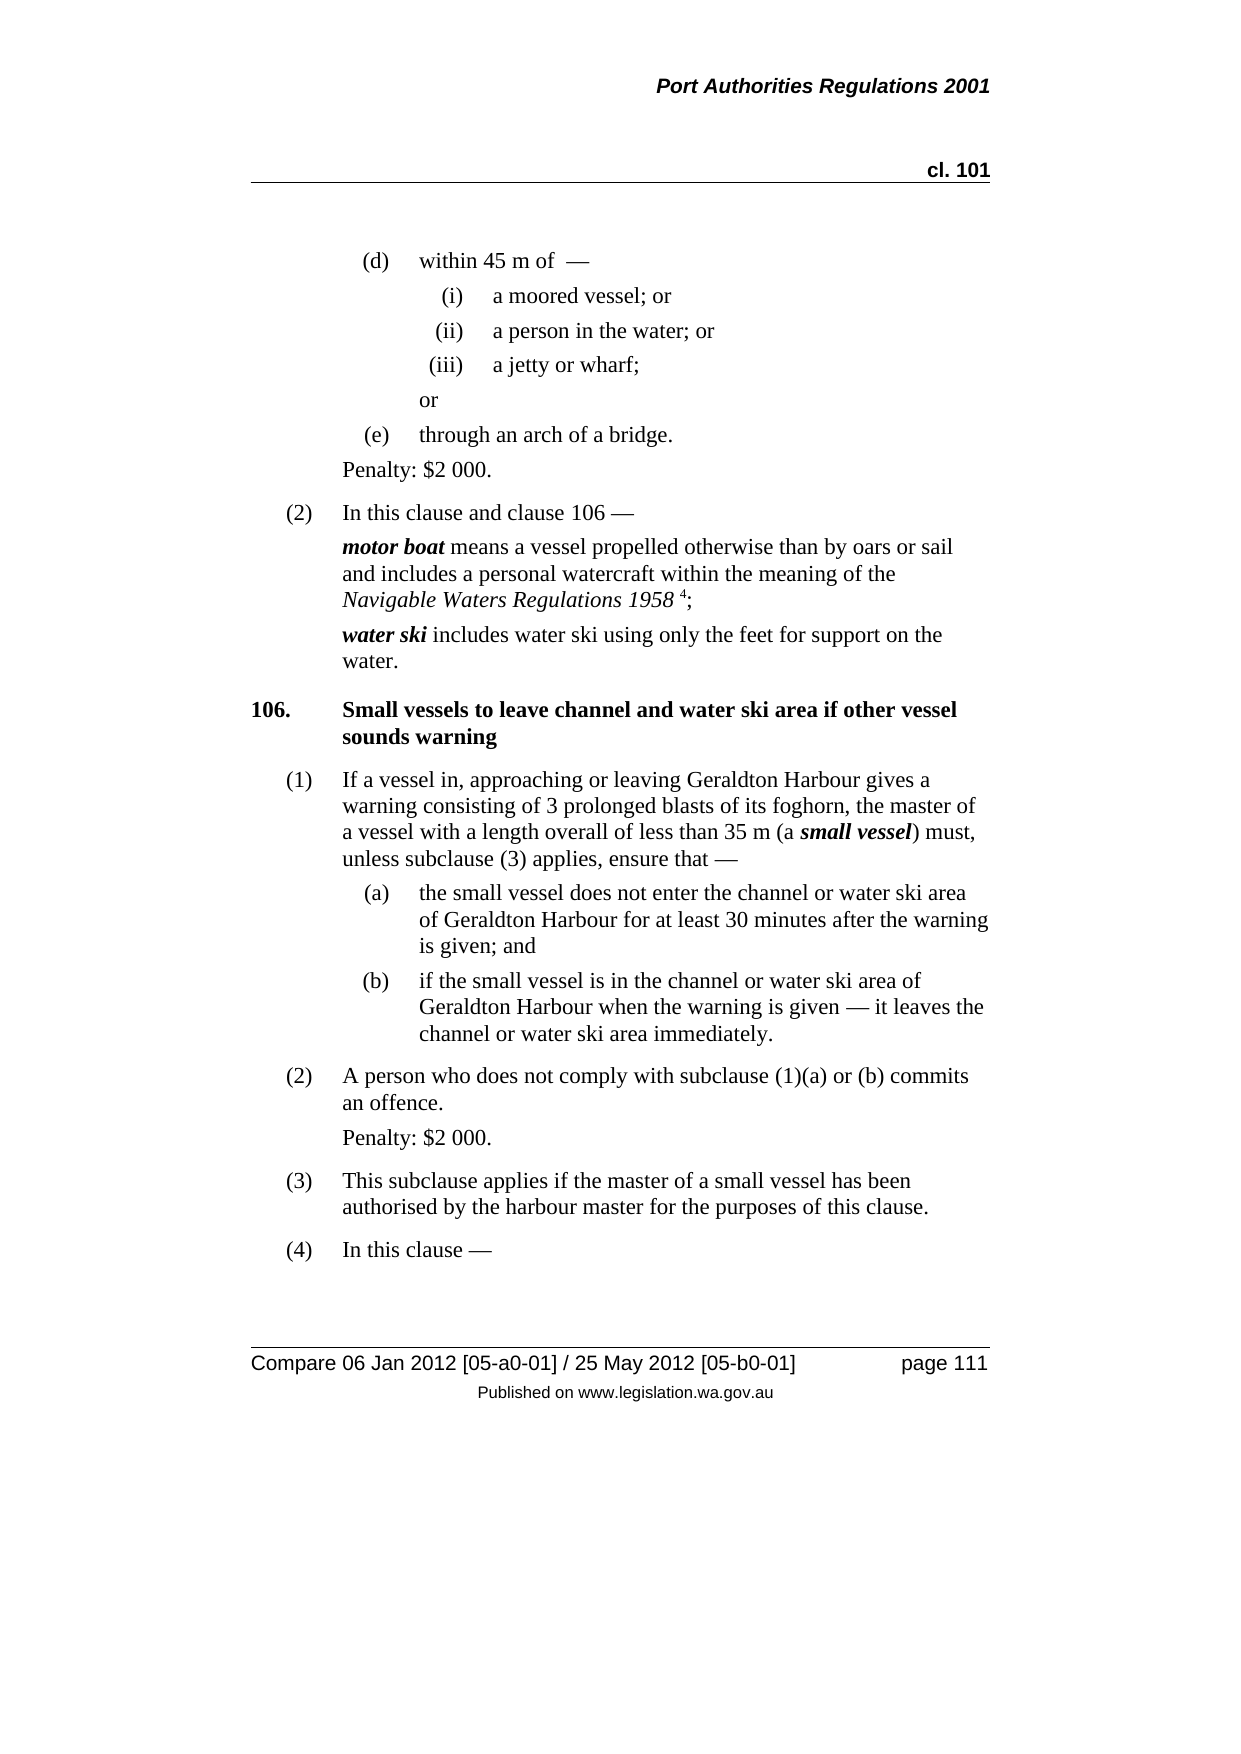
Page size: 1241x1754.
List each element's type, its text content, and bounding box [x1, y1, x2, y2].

text (4) In this clause — [251, 1236, 990, 1262]
text (2) A person who does not comply with subclause (1)(a) or (b) commits an offence. [251, 1063, 990, 1115]
text motor boat means a vessel propelled otherwise than by oars or sail and includes a personal watercraft within the meaning of the Navigable Waters Regulations 1958 4; [251, 533, 990, 612]
text water ski includes water ski using only the feet for support on the water. [251, 621, 990, 673]
text (ii) a person in the water; or [251, 317, 990, 343]
text (iii) a jetty or wharf; [251, 352, 990, 378]
text (3) This subclause applies if the master of a small vessel has been authorised by the harbour master for the purposes of this clause. [251, 1167, 990, 1219]
text (i) a moored vessel; or [251, 282, 990, 308]
text (1) If a vessel in, approaching or leaving Geraldton Harbour gives a warning consisting of 3 prolonged blasts of its foghorn, the master of a vessel with a length overall of less than 35 m (a small vessel) must, unless subclause (3) applies, ensure that — [251, 766, 990, 871]
text (a) the small vessel does not enter the channel or water ski area of Geraldton Harbour for at least 30 minutes after the warning is given; and [251, 879, 990, 958]
text (b) if the small vessel is in the channel or water ski area of when the warning is given — it leaves the channel or water ski area immediately. [251, 967, 990, 1046]
text or [251, 386, 990, 413]
text (e) through an arch of a bridge. [251, 421, 990, 447]
text (2) In this clause and clause 106 — [251, 499, 990, 525]
text Penalty: $2 000. [251, 456, 990, 482]
text Penalty: $2 000. [251, 1124, 990, 1150]
subtitle 106. Small vessels to leave channel and water ski area if other vessel sounds warning [251, 696, 990, 749]
text (d) within 45 m of — [251, 247, 990, 274]
